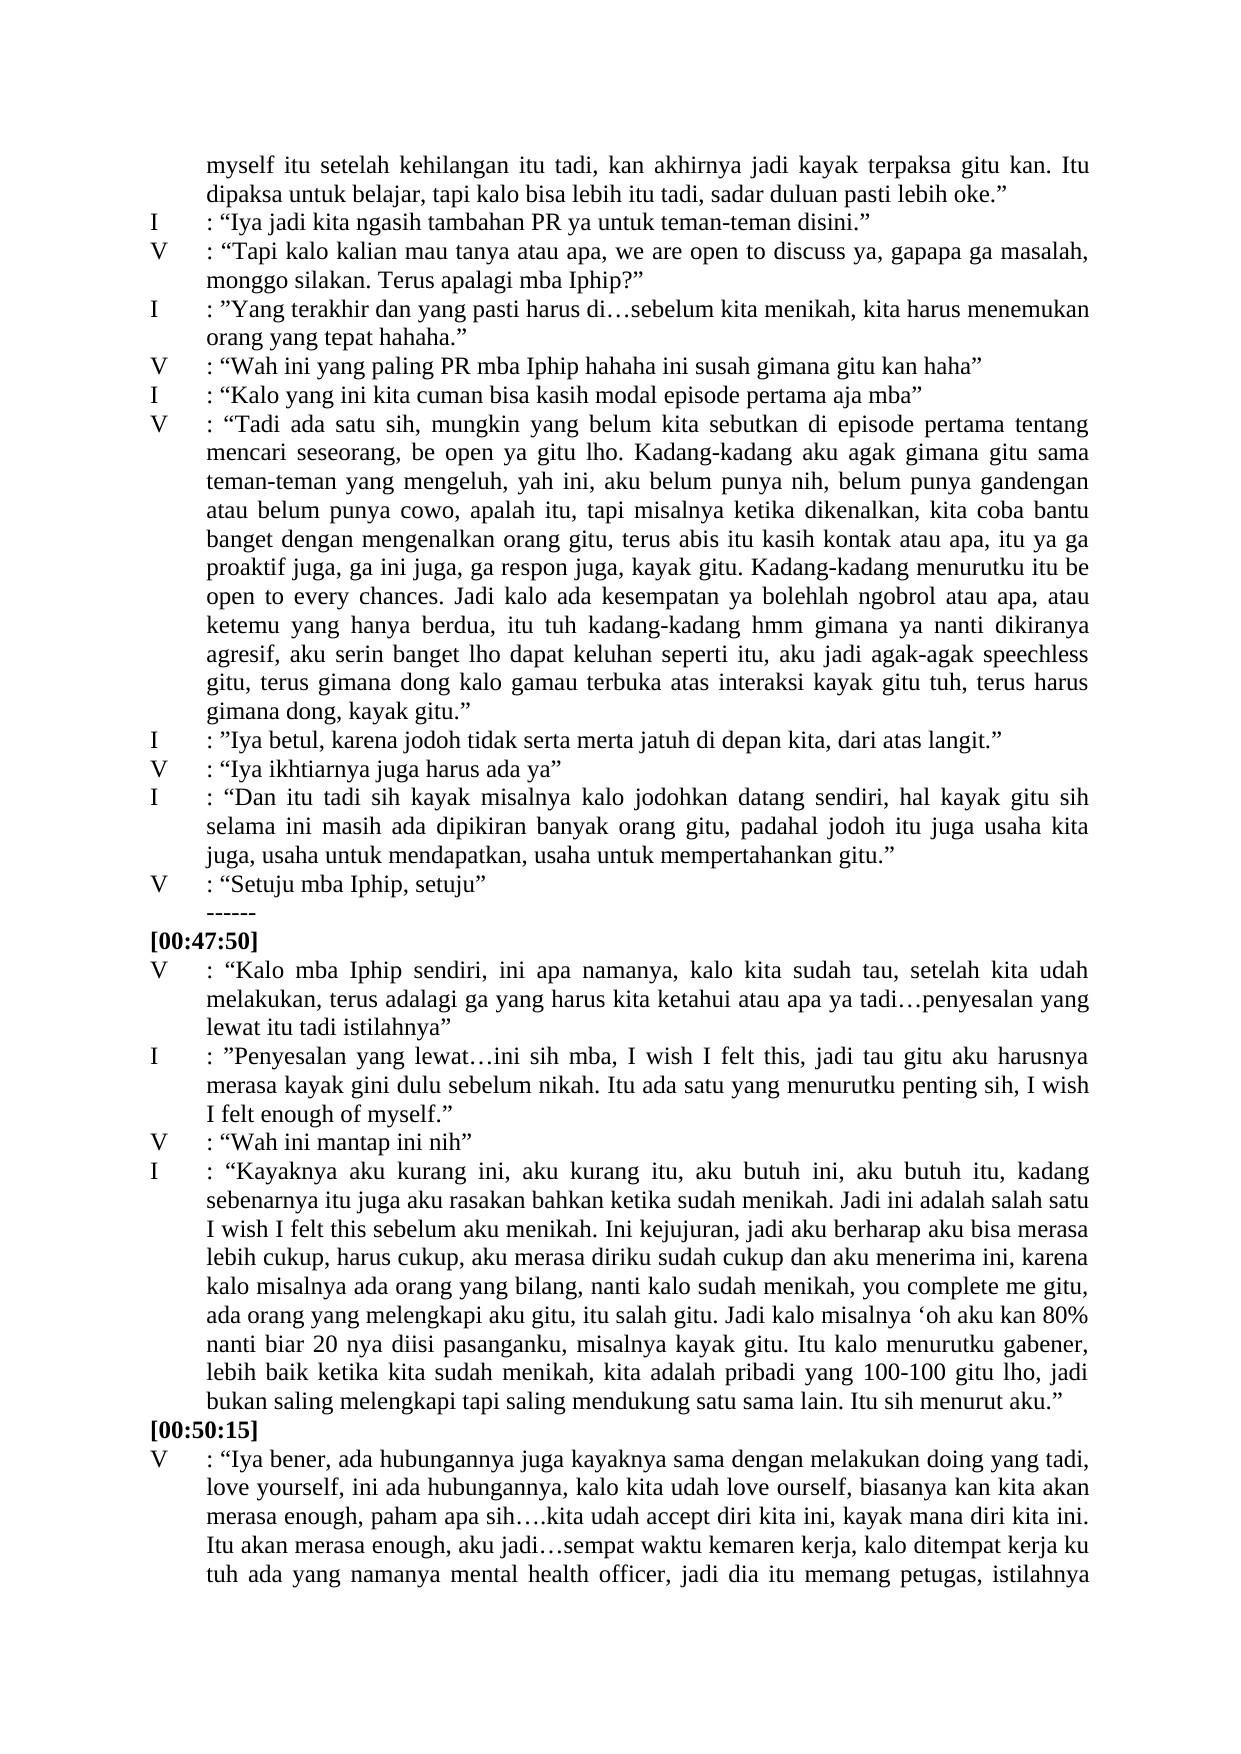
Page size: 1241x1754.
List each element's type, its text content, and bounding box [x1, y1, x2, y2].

text I : ”Iya betul, karena jodoh tidak serta merta jatuh di depan kita, dari atas langit.” [150, 725, 1090, 754]
text V : “Tapi kalo kalian mau tanya atau apa, we are open to discuss ya, gapapa ga masalah, monggo silakan. Terus apalagi mba Iphip?” [150, 236, 1090, 294]
text V : “Wah ini mantap ini nih” [150, 1127, 1090, 1156]
text I : ”Penyesalan yang lewat…ini sih mba, I wish I felt this, jadi tau gitu aku harusnya merasa kayak gini dulu sebelum nikah. Itu ada satu yang menurutku penting sih, I wish I felt enough of myself.” [150, 1041, 1090, 1127]
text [150, 1444, 1090, 1587]
text I : “Kayaknya aku kurang ini, aku kurang itu, aku butuh ini, aku butuh itu, kadang sebenarnya itu juga aku rasakan bahkan ketika sudah menikah. Jadi ini adalah salah satu I wish I felt this sebelum aku menikah. Ini kejujuran, jadi aku berharap aku bisa merasa lebih cukup, harus cukup, aku merasa diriku sudah cukup dan aku menerima ini, karena kalo misalnya ada orang yang bilang, nanti kalo sudah menikah, you complete me gitu, ada orang yang melengkapi aku gitu, itu salah gitu. Jadi kalo misalnya ‘oh aku kan 80% nanti biar 20 nya diisi pasanganku, misalnya kayak gitu. Itu kalo menurutku gabener, lebih baik ketika kita sudah menikah, kita adalah pribadi yang 100-100 gitu lho, jadi bukan saling melengkapi tapi saling mendukung satu sama lain. Itu sih menurut aku.” [150, 1156, 1090, 1415]
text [150, 150, 1090, 207]
text I : “Dan itu tadi sih kayak misalnya kalo jodohkan datang sendiri, hal kayak gitu sih selama ini masih ada dipikiran banyak orang gitu, padahal jodoh itu juga usaha kita juga, usaha untuk mendapatkan, usaha untuk mempertahankan gitu.” [150, 782, 1090, 869]
text V : “Iya ikhtiarnya juga harus ada ya” [150, 754, 1090, 782]
text I : ”Yang terakhir dan yang pasti harus di…sebelum kita menikah, kita harus menemukan orang yang tepat hahaha.” [150, 294, 1090, 351]
text ------ [206, 897, 1090, 926]
text [00:50:15] [150, 1415, 1090, 1444]
text V : “Tadi ada satu sih, mungkin yang belum kita sebutkan di episode pertama tentang mencari seseorang, be open ya gitu lho. Kadang-kadang aku agak gimana gitu sama teman-teman yang mengeluh, yah ini, aku belum punya nih, belum punya gandengan atau belum punya cowo, apalah itu, tapi misalnya ketika dikenalkan, kita coba bantu banget dengan mengenalkan orang gitu, terus abis itu kasih kontak atau apa, itu ya ga proaktif juga, ga ini juga, ga respon juga, kayak gitu. Kadang-kadang menurutku itu be open to every chances. Jadi kalo ada kesempatan ya bolehlah ngobrol atau apa, atau ketemu yang hanya berdua, itu tuh kadang-kadang hmm gimana ya nanti dikiranya agresif, aku serin banget lho dapat keluhan seperti itu, aku jadi agak-agak speechless gitu, terus gimana dong kalo gamau terbuka atas interaksi kayak gitu tuh, terus harus gimana dong, kayak gitu.” [150, 409, 1090, 725]
text [00:47:50] [150, 926, 1090, 955]
text I : “Iya jadi kita ngasih tambahan PR ya untuk teman-teman disini.” [150, 207, 1090, 236]
text V : “Setuju mba Iphip, setuju” [150, 869, 1090, 897]
text V : “Kalo mba Iphip sendiri, ini apa namanya, kalo kita sudah tau, setelah kita udah melakukan, terus adalagi ga yang harus kita ketahui atau apa ya tadi…penyesalan yang lewat itu tadi istilahnya” [150, 955, 1090, 1041]
text V : “Wah ini yang paling PR mba Iphip hahaha ini susah gimana gitu kan haha” [150, 351, 1090, 380]
text I : “Kalo yang ini kita cuman bisa kasih modal episode pertama aja mba” [150, 380, 1090, 409]
